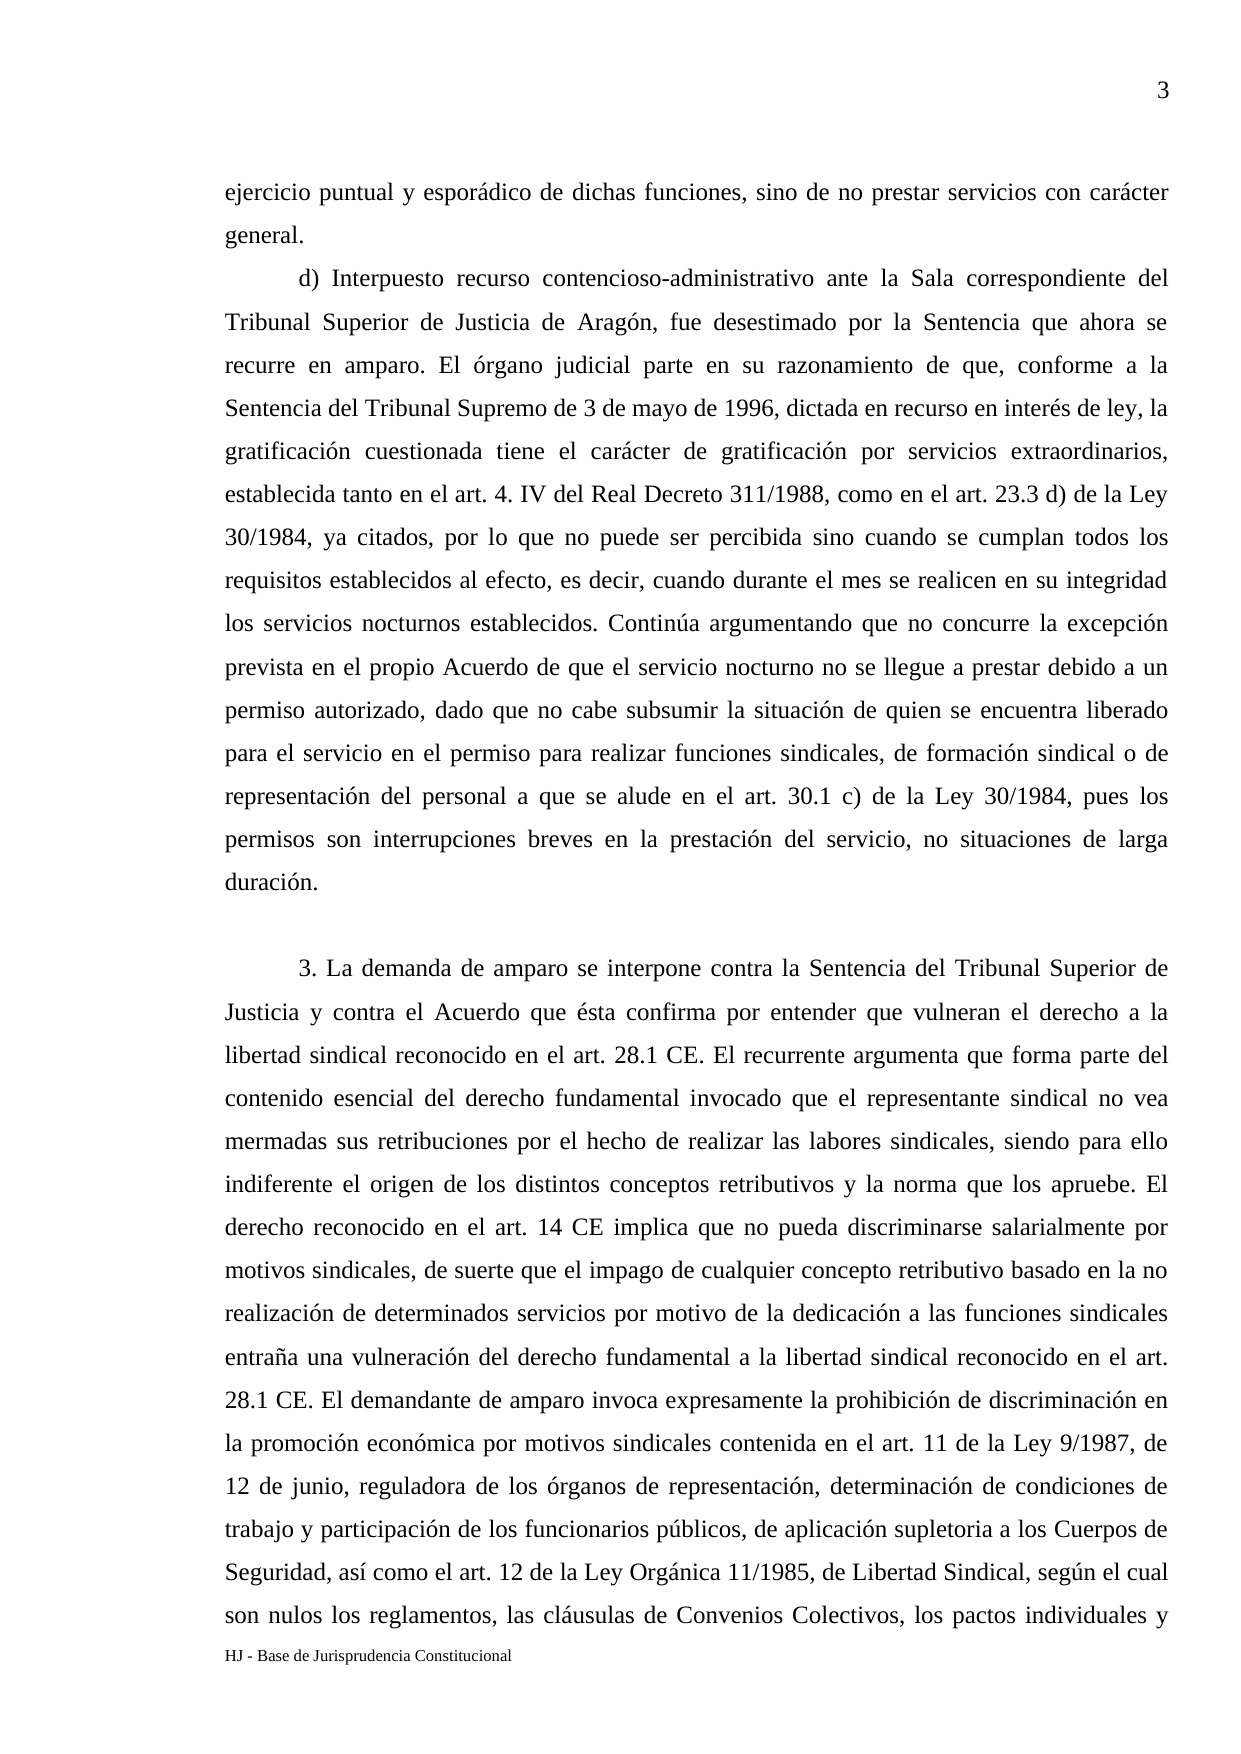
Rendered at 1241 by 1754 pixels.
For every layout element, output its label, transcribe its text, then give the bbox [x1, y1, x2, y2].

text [224, 177, 1169, 249]
text d) Interpuesto recurso contencioso-administrativo ante la Sala correspondiente del Tribunal Superior de Justicia de Aragón, fue desestimado por la Sentencia que ahora se recurre en amparo. El órgano judicial parte en su razonamiento de que, conforme a la Sentencia del Tribunal Supremo de 3 de mayo de 1996, dictada en recurso en interés de ley, la gratificación cuestionada tiene el carácter de gratificación por servicios extraordinarios, establecida tanto en el art. 4. IV del Real Decreto 311/1988, como en el art. 23.3 d) de la Ley 30/1984, ya citados, por lo que no puede ser percibida sino cuando se cumplan todos los requisitos establecidos al efecto, es decir, cuando durante el mes se realicen en su integridad los servicios nocturnos establecidos. Continúa argumentando que no concurre la excepción prevista en el propio Acuerdo de que el servicio nocturno no se llegue a prestar debido a un permiso autorizado, dado que no cabe subsumir la situación de quien se encuentra liberado para el servicio en el permiso para realizar funciones sindicales, de formación sindical o de representación del personal a que se alude en el art. 30.1 c) de la Ley 30/1984, pues los permisos son interrupciones breves en la prestación del servicio, no situaciones de larga duración. [224, 263, 1169, 896]
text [224, 953, 1169, 1629]
